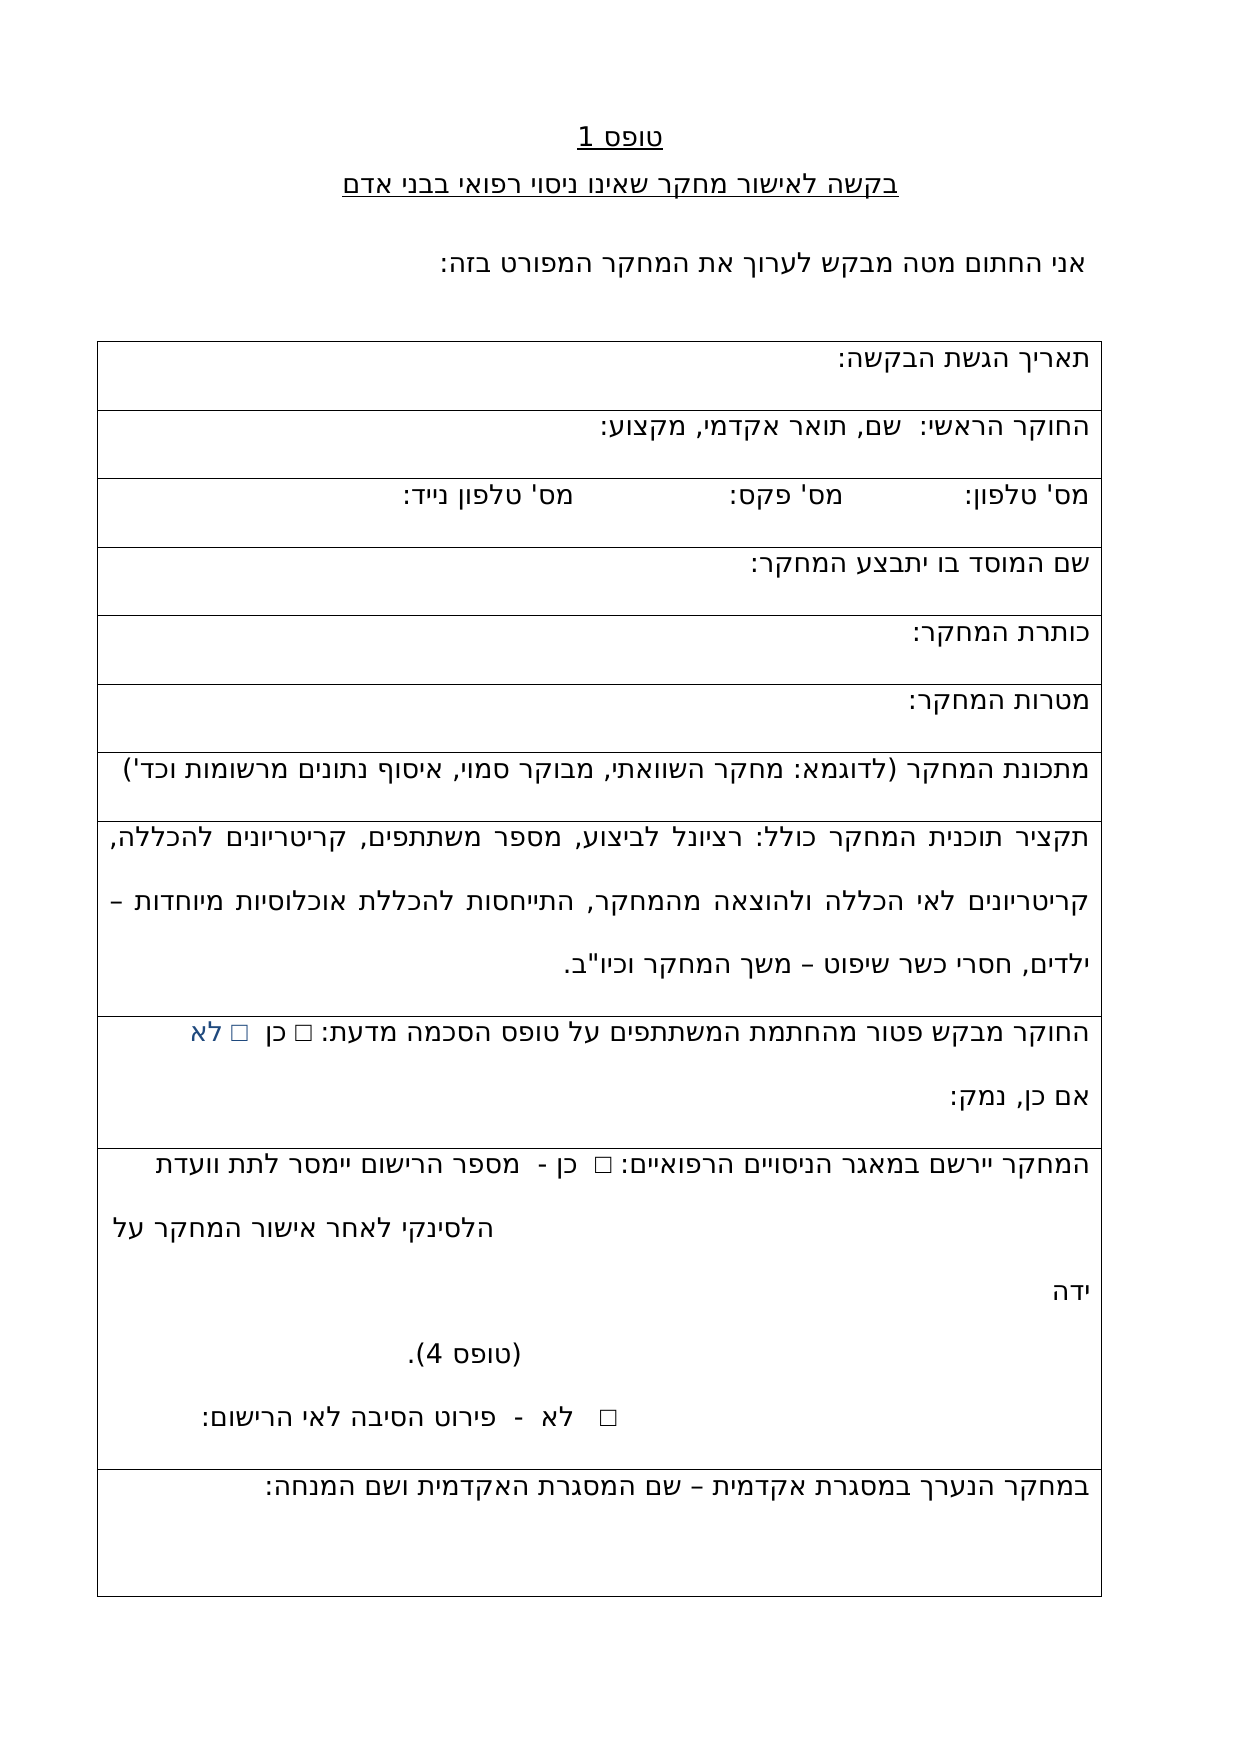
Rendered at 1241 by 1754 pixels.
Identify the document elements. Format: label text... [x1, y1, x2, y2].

table_cell החוקר הראשי: שם, תואר אקדמי, מקצוע: [98, 411, 1101, 478]
table_cell שם המוסד בו יתבצע המחקר: [98, 548, 1101, 615]
text אני החתום מטה מבקש לערוך את המחקר המפורט בזה: [153, 247, 1087, 278]
table_cell כותרת המחקר: [98, 616, 1101, 684]
table_cell החוקר מבקש פטור מהחתמת המשתתפים על טופס הסכמה מדעת: □ כן □ לא אם כן, נמק: [98, 1017, 1101, 1148]
table_header תאריך הגשת הבקשה: [98, 342, 1101, 409]
table_cell מטרות המחקר: [98, 685, 1101, 752]
text בקשה לאישור מחקר שאינו ניסוי רפואי בבני אדם [153, 169, 1087, 200]
table_cell מתכונת המחקר (לדוגמא: מחקר השוואתי, מבוקר סמוי, איסוף נתונים מרשומות וכד') [98, 753, 1101, 821]
table_cell במחקר הנערך במסגרת אקדמית – שם המסגרת האקדמית ושם המנחה: [98, 1470, 1101, 1596]
text טופס 1 [153, 121, 1087, 153]
table_cell מס' טלפון: מס' פקס: מס' טלפון נייד: [98, 479, 1101, 547]
table_cell המחקר יירשם במאגר הניסויים הרפואיים: □ כן - מספר הרישום יימסר לתת וועדת הלסינקי לאחר אישור המחקר על ידה (טופס 4). □ לא - פירוט הסיבה לאי הרישום: [98, 1149, 1101, 1469]
table_cell תקציר תוכנית המחקר כולל: רציונל לביצוע, מספר משתתפים, קריטריונים להכללה, קריטריונים לאי הכללה ולהוצאה מהמחקר, התייחסות להכללת אוכלוסיות מיוחדות – ילדים, חסרי כשר שיפוט – משך המחקר וכיו"ב. [98, 822, 1101, 1016]
